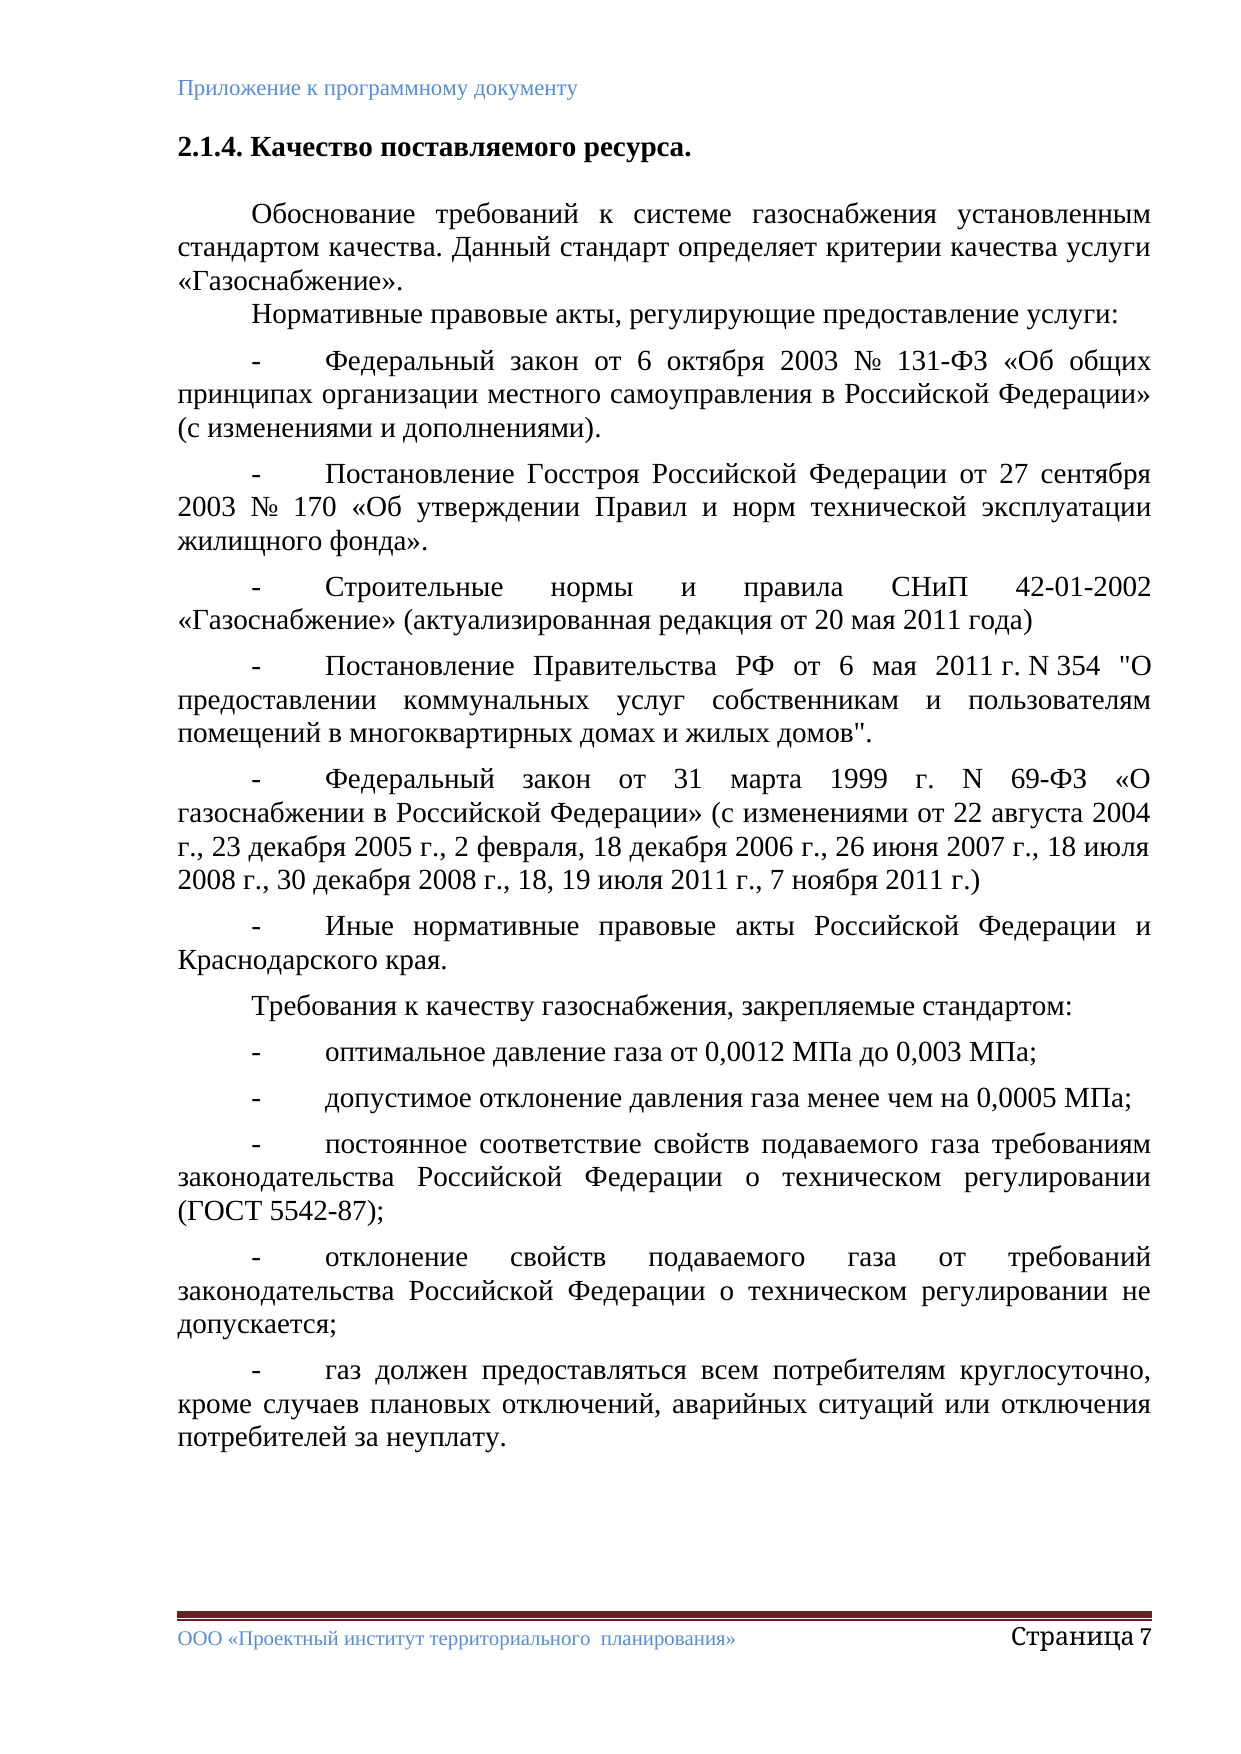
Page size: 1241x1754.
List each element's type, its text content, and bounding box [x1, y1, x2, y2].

text Требования к качеству газоснабжения, закрепляемые стандартом: [177, 988, 1152, 1021]
text - газ должен предоставляться всем потребителям круглосуточно, кроме случаев плановых отключений, аварийных ситуаций или отключения потребителей за неуплату. [177, 1352, 1152, 1453]
text Обоснование требований к системе газоснабжения установленным стандартом качества. Данный стандарт определяет критерии качества услуги «Газоснабжение». [177, 196, 1152, 297]
text - Иные нормативные правовые акты Российской Федерации и Краснодарского края. [177, 908, 1152, 975]
text - допустимое отклонение давления газа менее чем на 0,0005 МПа; [177, 1080, 1152, 1113]
text - постоянное соответствие свойств подаваемого газа требованиям законодательства Российской Федерации о техническом регулировании (ГОСТ 5542-87); [177, 1126, 1152, 1227]
text - Федеральный закон от 31 марта 1999 г. N 69-ФЗ «О газоснабжении в Российской Федерации» (с изменениями от 22 августа 2004 г., 23 декабря 2005 г., 2 февраля, 18 декабря 2006 г., 26 июня 2007 г., 18 июля 2008 г., 30 декабря 2008 г., 18, 19 июля 2011 г., 7 ноября 2011 г.) [177, 762, 1152, 896]
text 2.1.4. Качество поставляемого ресурса. [177, 129, 1152, 162]
text - Федеральный закон от 6 октября 2003 № 131-ФЗ «Об общих принципах организации местного самоуправления в Российской Федерации» (с изменениями и дополнениями). [177, 343, 1152, 443]
text - отклонение свойств подаваемого газа от требований законодательства Российской Федерации о техническом регулировании не допускается; [177, 1239, 1152, 1340]
text - Строительные нормы и правила СНиП 42-01-2002 «Газоснабжение» (актуализированная редакция от 20 мая 2011 года) [177, 569, 1152, 636]
text - Постановление Госстроя Российской Федерации от 27 сентября 2003 № 170 «Об утверждении Правил и норм технической эксплуатации жилищного фонда». [177, 456, 1152, 556]
text - оптимальное давление газа от 0,0012 МПа до 0,003 МПа; [177, 1034, 1152, 1067]
text Нормативные правовые акты, регулирующие предоставление услуги: [177, 297, 1152, 330]
text - Постановление Правительства РФ от 6 мая 2011 г. N 354 "О предоставлении коммунальных услуг собственникам и пользователям помещений в многоквартирных домах и жилых домов". [177, 648, 1152, 749]
